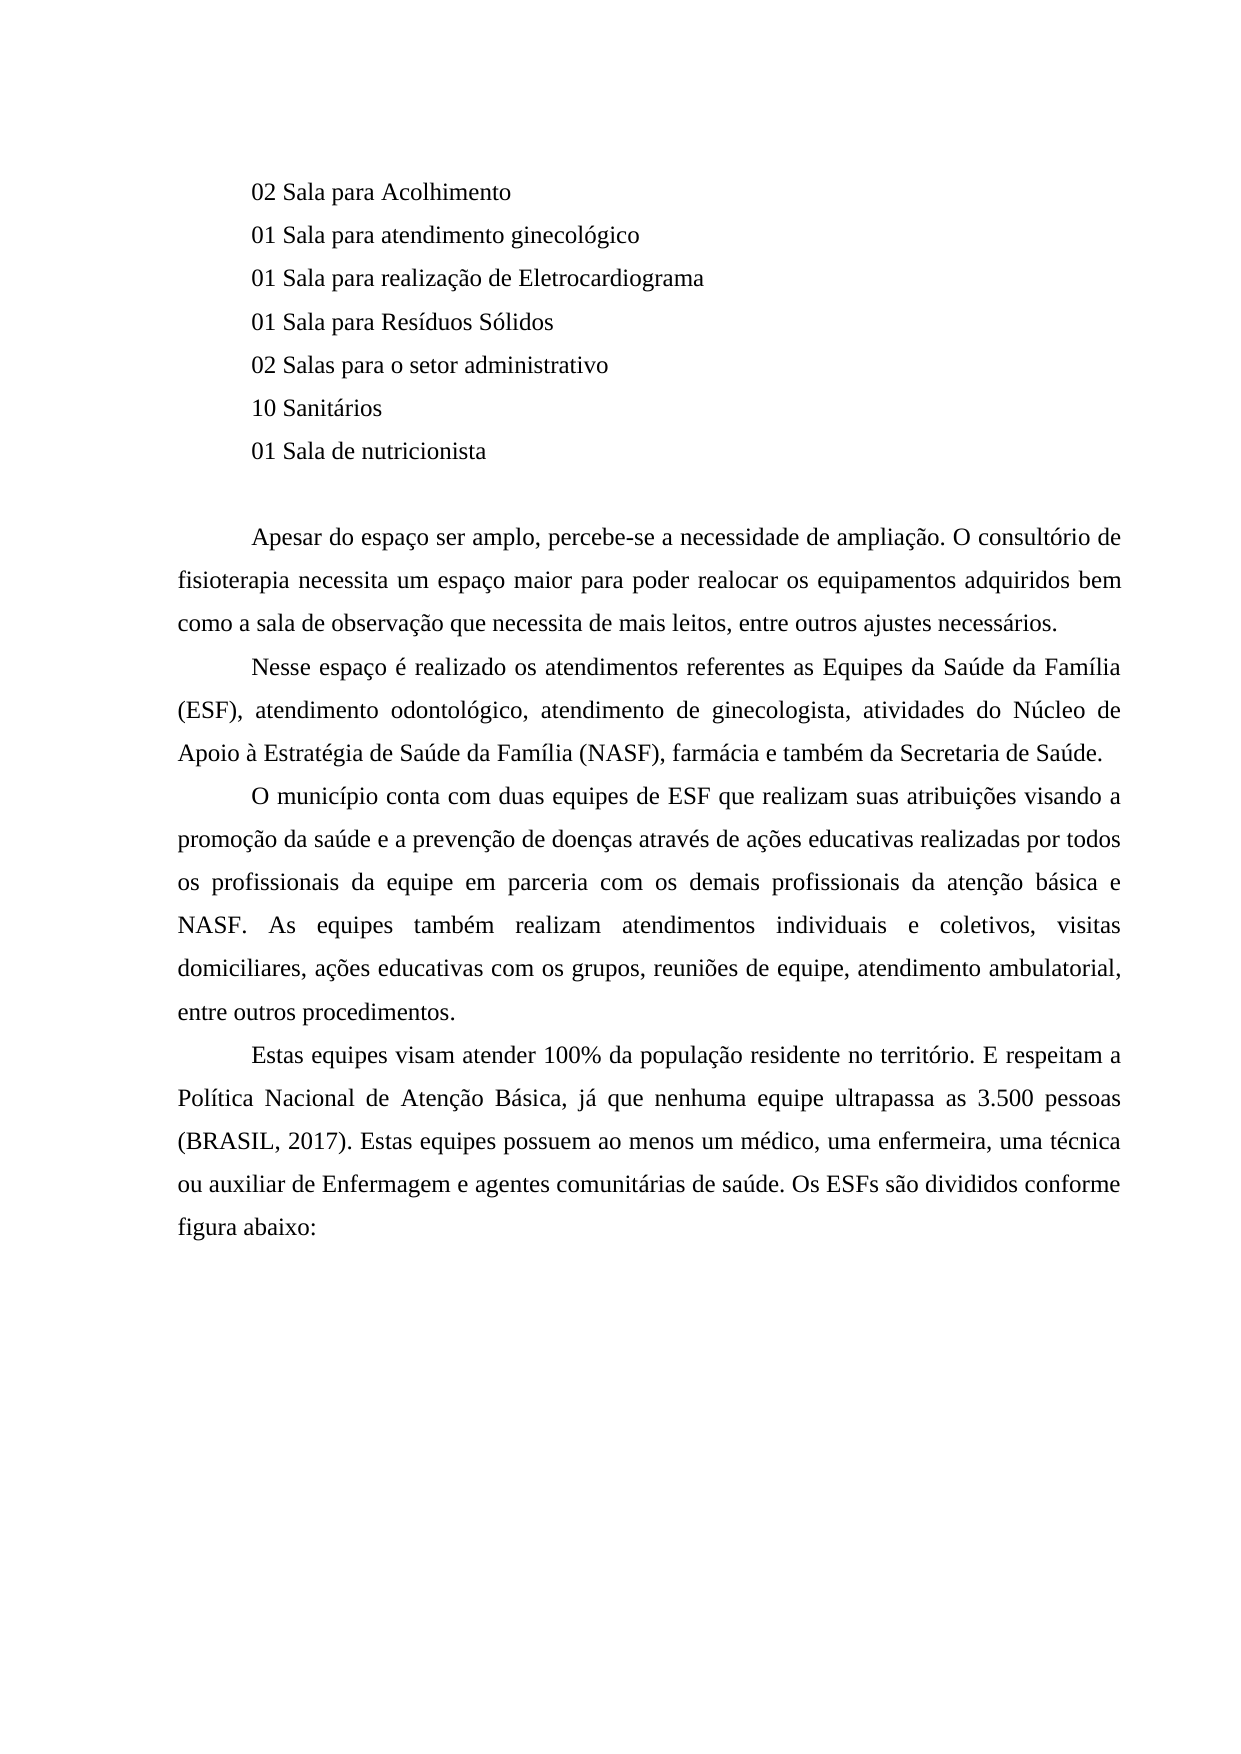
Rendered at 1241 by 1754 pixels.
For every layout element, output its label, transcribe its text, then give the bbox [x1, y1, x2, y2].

text 10 Sanitários [177, 393, 1122, 422]
text 01 Sala para realização de Eletrocardiograma [177, 263, 1122, 292]
text 01 Sala para Resíduos Sólidos [177, 307, 1122, 335]
text 02 Sala para Acolhimento [177, 177, 1122, 206]
text O município conta com duas equipes de ESF que realizam suas atribuições visando a promoção da saúde e a prevenção de doenças através de ações educativas realizadas por todos os profissionais da equipe em parceria com os demais profissionais da atenção básica e NASF. As equipes também realizam atendimentos individuais e coletivos, visitas domiciliares, ações educativas com os grupos, reuniões de equipe, atendimento ambulatorial, entre outros procedimentos. [177, 781, 1122, 1025]
text Estas equipes visam atender 100% da população residente no território. E respeitam a Política Nacional de Atenção Básica, já que nenhuma equipe ultrapassa as 3.500 pessoas (BRASIL, 2017). Estas equipes possuem ao menos um médico, uma enfermeira, uma técnica ou auxiliar de Enfermagem e agentes comunitárias de saúde. Os ESFs são divididos conforme figura abaixo: [177, 1040, 1122, 1241]
text 01 Sala de nutricionista [177, 436, 1122, 465]
text 02 Salas para o setor administrativo [177, 350, 1122, 378]
text 01 Sala para atendimento ginecológico [177, 220, 1122, 249]
text Nesse espaço é realizado os atendimentos referentes as Equipes da Saúde da Família (ESF), atendimento odontológico, atendimento de ginecologista, atividades do Núcleo de Apoio à Estratégia de Saúde da Família (NASF), farmácia e também da Secretaria de Saúde. [177, 652, 1122, 767]
text Apesar do espaço ser amplo, percebe-se a necessidade de ampliação. O consultório de fisioterapia necessita um espaço maior para poder realocar os equipamentos adquiridos bem como a sala de observação que necessita de mais leitos, entre outros ajustes necessários. [177, 522, 1122, 637]
